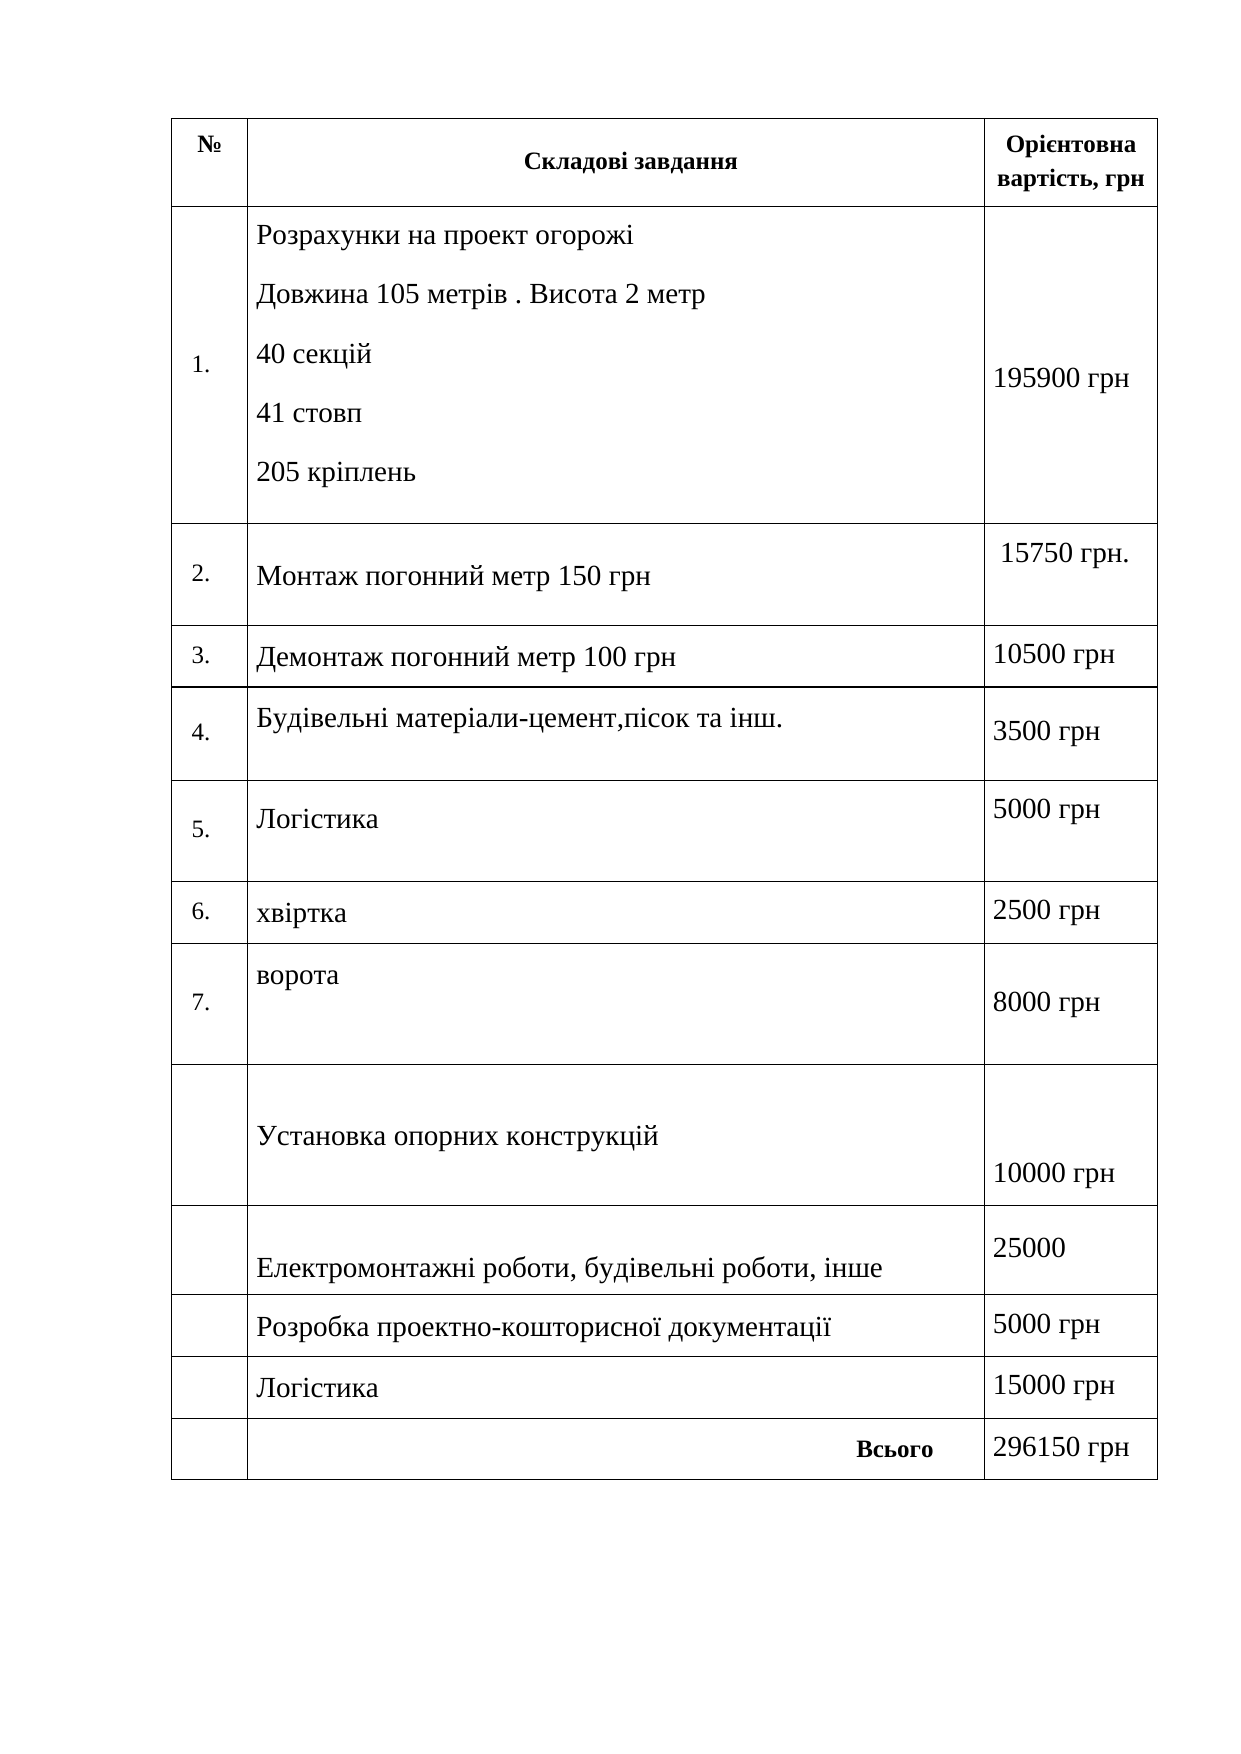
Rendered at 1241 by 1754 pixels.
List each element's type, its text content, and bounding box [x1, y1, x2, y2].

table_cell Електромонтажні роботи, будівельні роботи, інше [248, 1206, 984, 1294]
table_cell 1. [172, 207, 247, 523]
table_cell [172, 1419, 247, 1479]
table_cell 2. [172, 524, 247, 625]
table_cell Монтаж погонний метр 150 грн [248, 524, 984, 625]
table_cell Демонтаж погонний метр 100 грн [248, 626, 984, 686]
table_cell [172, 1295, 247, 1356]
table_cell 3. [172, 626, 247, 686]
table_cell 15000 грн [985, 1357, 1157, 1418]
table_cell 5000 грн [985, 1295, 1157, 1356]
table_cell 5000 грн [985, 781, 1157, 881]
table_cell Всього [248, 1419, 984, 1479]
table_header Орієнтовна вартість, грн [985, 119, 1157, 206]
table_cell 195900 грн [985, 207, 1157, 523]
table_cell Розрахунки на проект огорожі Довжина 105 метрів . Висота 2 метр 40 секцій 41 стовп 205 кріплень [248, 207, 984, 523]
table_cell 7. [172, 944, 247, 1064]
table_cell хвіртка [248, 882, 984, 943]
table_cell ворота [248, 944, 984, 1064]
table_cell Розробка проектно-кошторисної документації [248, 1295, 984, 1356]
table_cell Логістика [248, 1357, 984, 1418]
table_cell 10500 грн [985, 626, 1157, 686]
table_cell 25000 [985, 1206, 1157, 1294]
table_cell [172, 1065, 247, 1205]
table_cell [172, 1357, 247, 1418]
table_header Складові завдання [248, 119, 984, 206]
table_cell 15750 грн. [985, 524, 1157, 625]
table_cell 10000 грн [985, 1065, 1157, 1205]
table_cell [172, 1206, 247, 1294]
table_cell 4. [172, 688, 247, 779]
table_cell 6. [172, 882, 247, 943]
table_cell Установка опорних конструкцій [248, 1065, 984, 1205]
table_cell Логістика [248, 781, 984, 881]
table_cell 5. [172, 781, 247, 881]
table_cell 8000 грн [985, 944, 1157, 1064]
table_cell 3500 грн [985, 688, 1157, 779]
table_cell 296150 грн [985, 1419, 1157, 1479]
table_cell Будівельні матеріали-цемент,пісок та інш. [248, 688, 984, 779]
table_header № [172, 119, 247, 206]
table_cell 2500 грн [985, 882, 1157, 943]
